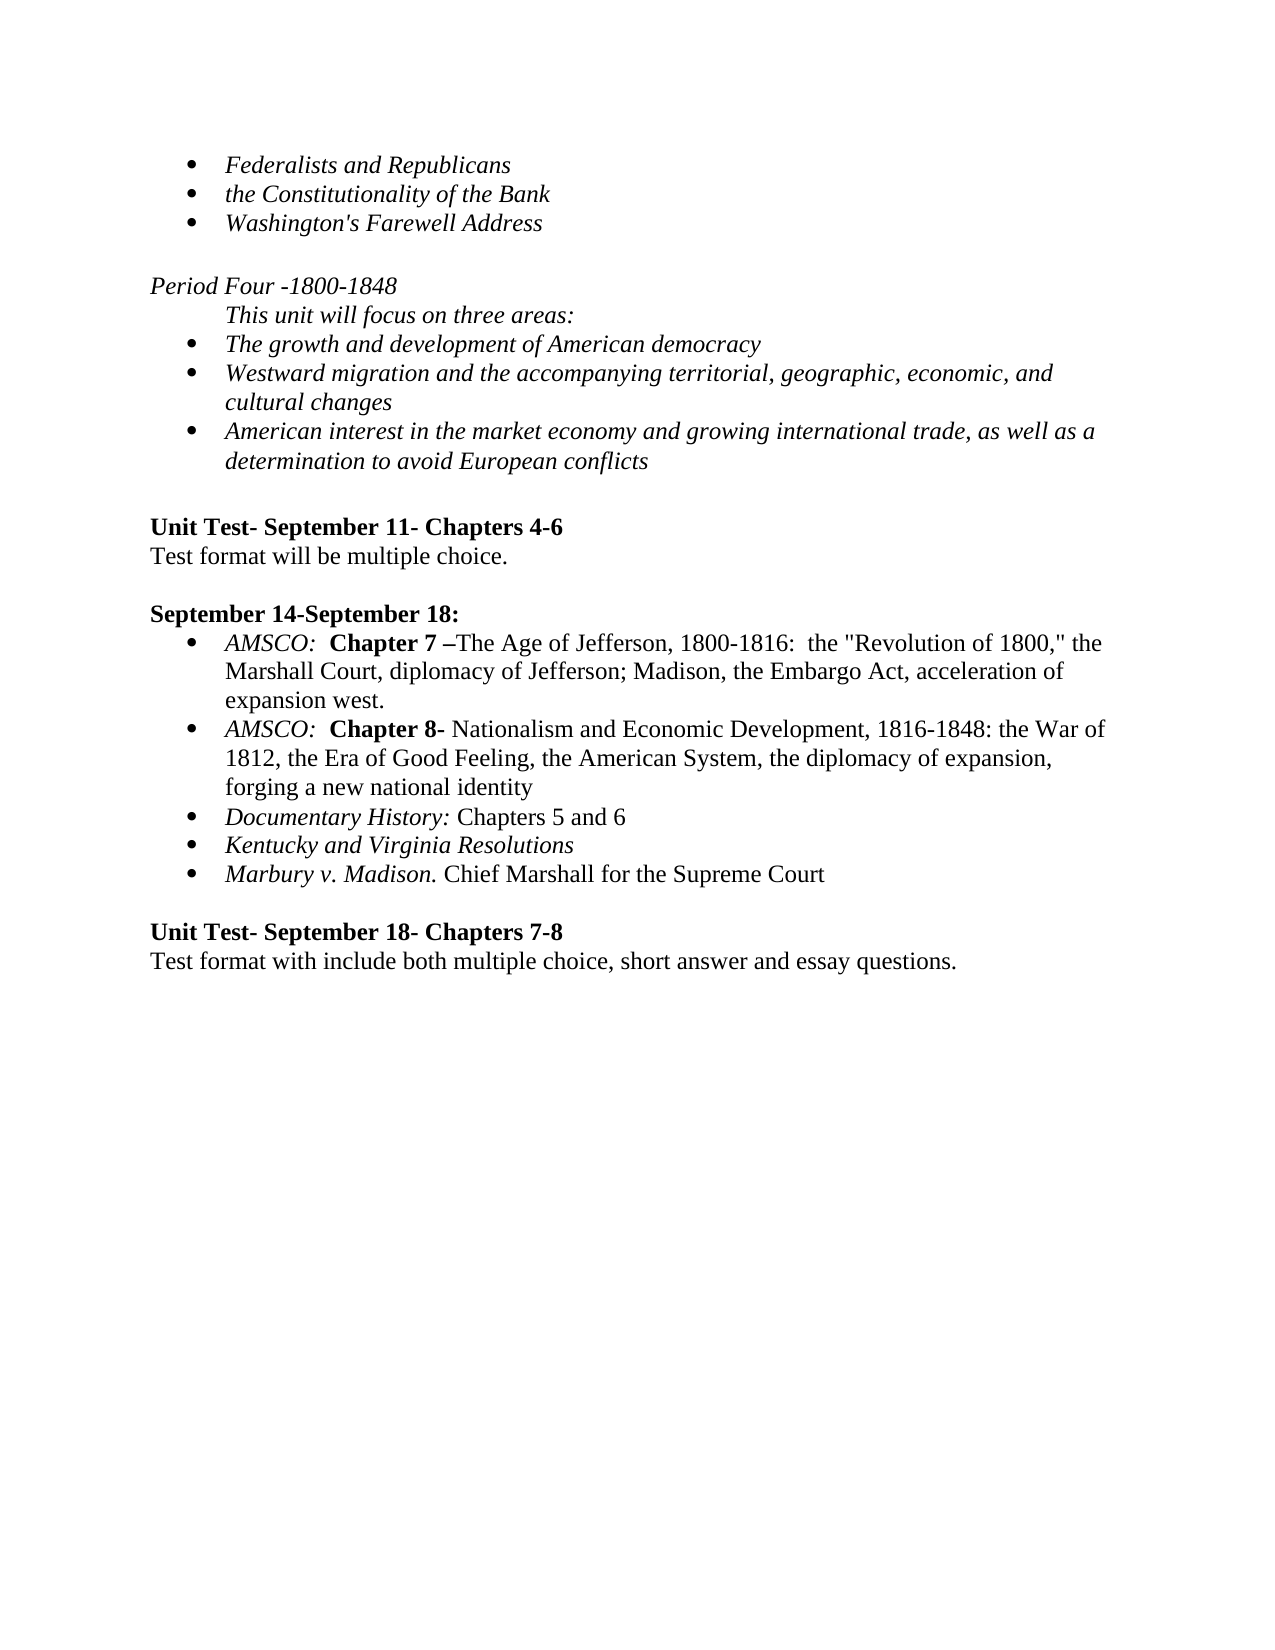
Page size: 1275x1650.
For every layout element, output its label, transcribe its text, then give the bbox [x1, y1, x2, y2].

text Period Four -1800-1848 [150, 271, 1125, 300]
list Federalists and Republicans [187, 150, 1113, 179]
list Westward migration and the accompanying territorial, geographic, economic, and cultural changes [187, 358, 1121, 416]
list AMSCO: Chapter 7 –The Age of Jefferson, 1800-1816: the "Revolution of 1800," the Marshall Court, diplomacy of Jefferson; Madison, the Embargo Act, acceleration of expansion west. [187, 628, 1125, 714]
list the Constitutionality of the Bank [187, 179, 1113, 208]
list The growth and development of American democracy [187, 329, 1125, 358]
text Test format with include both multiple choice, short answer and essay questions. [150, 946, 1075, 975]
text This unit will focus on three areas: [150, 300, 1125, 329]
list Marbury v. Madison. Chief Marshall for the Supreme Court [187, 859, 1125, 888]
text Unit Test- September 11- Chapters 4-6 [150, 512, 1125, 541]
list AMSCO: Chapter 8- Nationalism and Economic Development, 1816-1848: the War of 1812, the Era of Good Feeling, the American System, the diplomacy of expansion, forging a new national identity [187, 714, 1106, 801]
list Washington's Farewell Address [187, 208, 1113, 237]
list American interest in the market economy and growing international trade, as well as a determination to avoid European conflicts [187, 416, 1123, 474]
text September 14-September 18: [150, 599, 1121, 628]
text Test format will be multiple choice. [150, 541, 1125, 570]
text Unit Test- September 18- Chapters 7-8 [150, 917, 1125, 946]
list Documentary History: Chapters 5 and 6 [187, 802, 1125, 831]
list Kentucky and Virginia Resolutions [187, 831, 1125, 859]
